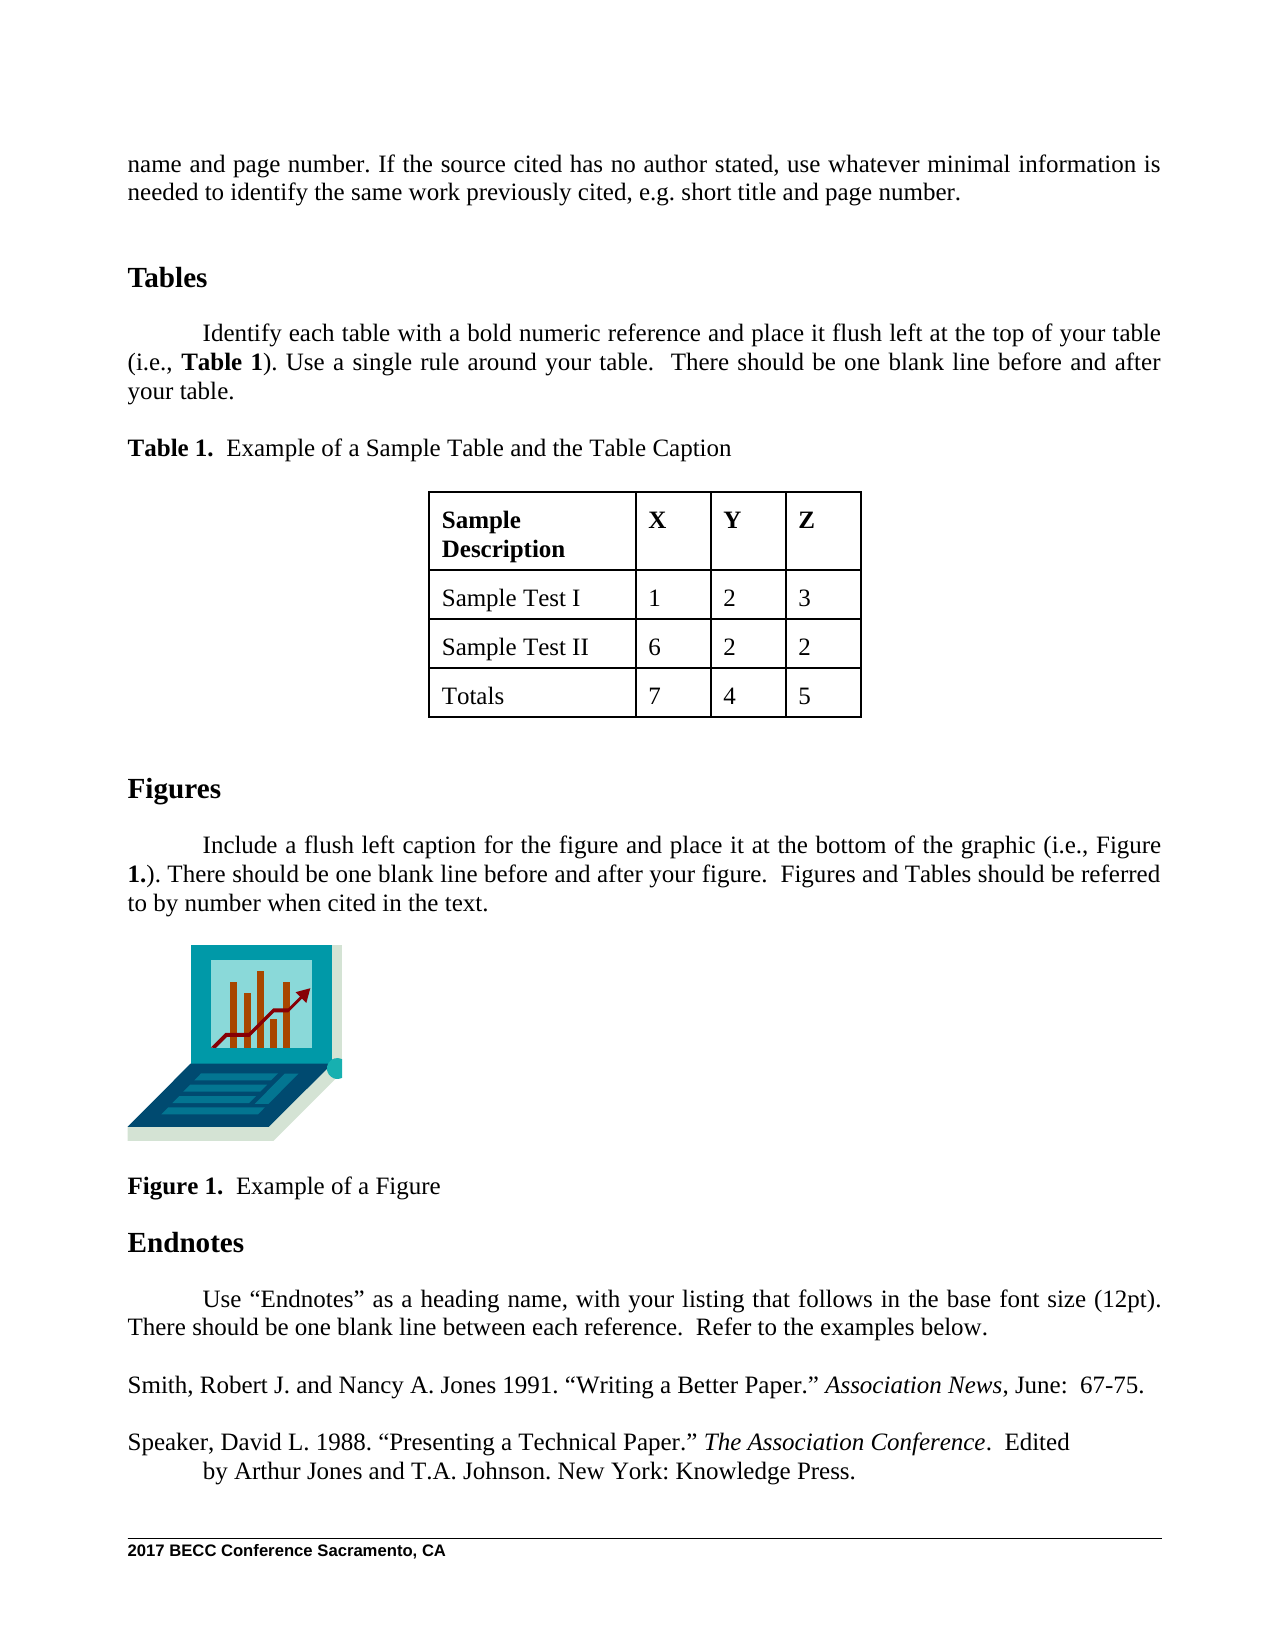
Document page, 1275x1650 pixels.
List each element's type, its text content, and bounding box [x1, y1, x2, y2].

table_cell 7 [637, 669, 710, 716]
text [127, 149, 1162, 206]
table_cell 4 [712, 669, 785, 716]
table_cell Sample Test II [430, 620, 635, 667]
table_header Z [787, 493, 860, 569]
subtitle Tables [127, 260, 1162, 293]
text Include a flush left caption for the figure and place it at the bottom of the graphic (i.e., Figure 1.). There should be one blank line before and after your figure. Figures and Tables should be referred to by number when cited in the text. [127, 830, 1162, 916]
table_cell Totals [430, 669, 635, 716]
subtitle Figures [127, 772, 1162, 805]
table_cell 2 [712, 620, 785, 667]
table_cell 1 [637, 571, 710, 618]
table_cell Sample Test I [430, 571, 635, 618]
text Figure 1. Example of a Figure [127, 1171, 1162, 1200]
table_cell 2 [787, 620, 860, 667]
table_cell 6 [637, 620, 710, 667]
text Use “Endnotes” as a heading name, with your listing that follows in the base font size (12pt). There should be one blank line between each reference. Refer to the examples below. [127, 1284, 1162, 1341]
table_cell 2 [712, 571, 785, 618]
text Table 1. Example of a Sample Table and the Table Caption [127, 433, 1162, 462]
text Speaker, David L. 1988. “Presenting a Technical Paper.” The Association Conference. Edited [127, 1427, 1162, 1456]
text Identify each table with a bold numeric reference and place it flush left at the top of your table (i.e., Table 1). Use a single rule around your table. There should be one blank line before and after your table. [127, 318, 1162, 405]
text Smith, Robert J. and Nancy A. Jones 1991. “Writing a Better Paper.” Association News, June: 67-75. [127, 1370, 1162, 1399]
table_cell 5 [787, 669, 860, 716]
table_cell 3 [787, 571, 860, 618]
table_header Y [712, 493, 785, 569]
text by Arthur Jones and T.A. Johnson. New York: Knowledge Press. [203, 1456, 1162, 1485]
subtitle Endnotes [127, 1225, 1162, 1259]
table_header Sample Description [430, 493, 635, 569]
table_header X [637, 493, 710, 569]
